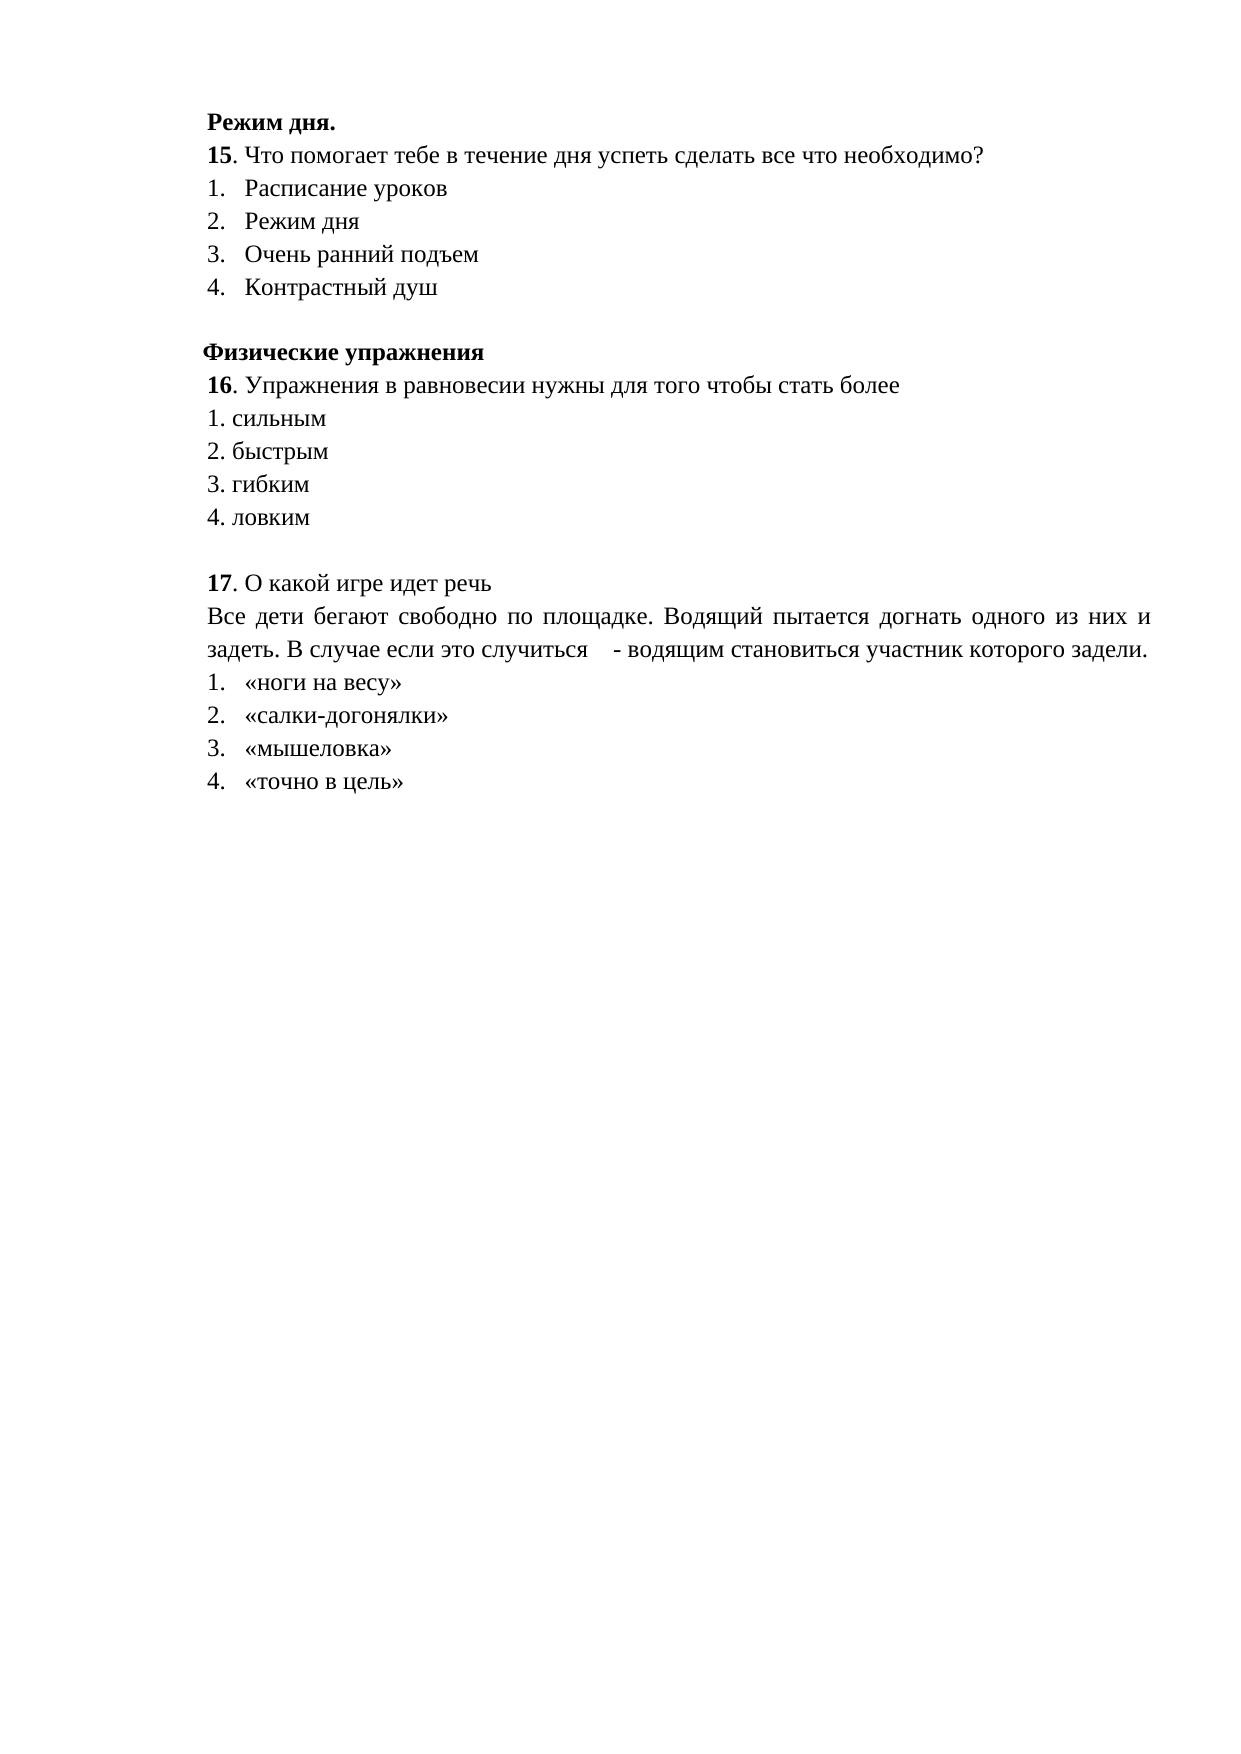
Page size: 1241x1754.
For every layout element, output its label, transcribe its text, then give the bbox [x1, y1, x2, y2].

list Контрастный душ [207, 272, 1152, 301]
text Режим дня. [207, 107, 1152, 136]
list Режим дня [207, 206, 1152, 235]
list Расписание уроков [207, 173, 1152, 202]
list «салки-догонялки» [207, 700, 1152, 729]
text 15. Что помогает тебе в течение дня успеть сделать все что необходимо? [207, 140, 1152, 169]
text Все дети бегают свободно по площадке. Водящий пытается догнать одного из них и задеть. В случае если это случиться - водящим становиться участник которого задели. [207, 601, 1152, 663]
list «ноги на весу» [207, 667, 1152, 696]
text 3. гибким [207, 469, 1152, 498]
text 4. ловким [207, 502, 1152, 531]
list «мышеловка» [207, 733, 1152, 762]
list Очень ранний подъем [207, 239, 1152, 268]
text 1. сильным [207, 403, 1152, 432]
text 16. Упражнения в равновесии нужны для того чтобы стать более [207, 370, 1152, 399]
list «точно в цель» [207, 766, 1152, 795]
text 2. быстрым [207, 436, 1152, 465]
text 17. О какой игре идет речь [207, 568, 1152, 597]
text Физические упражнения [177, 337, 1152, 366]
